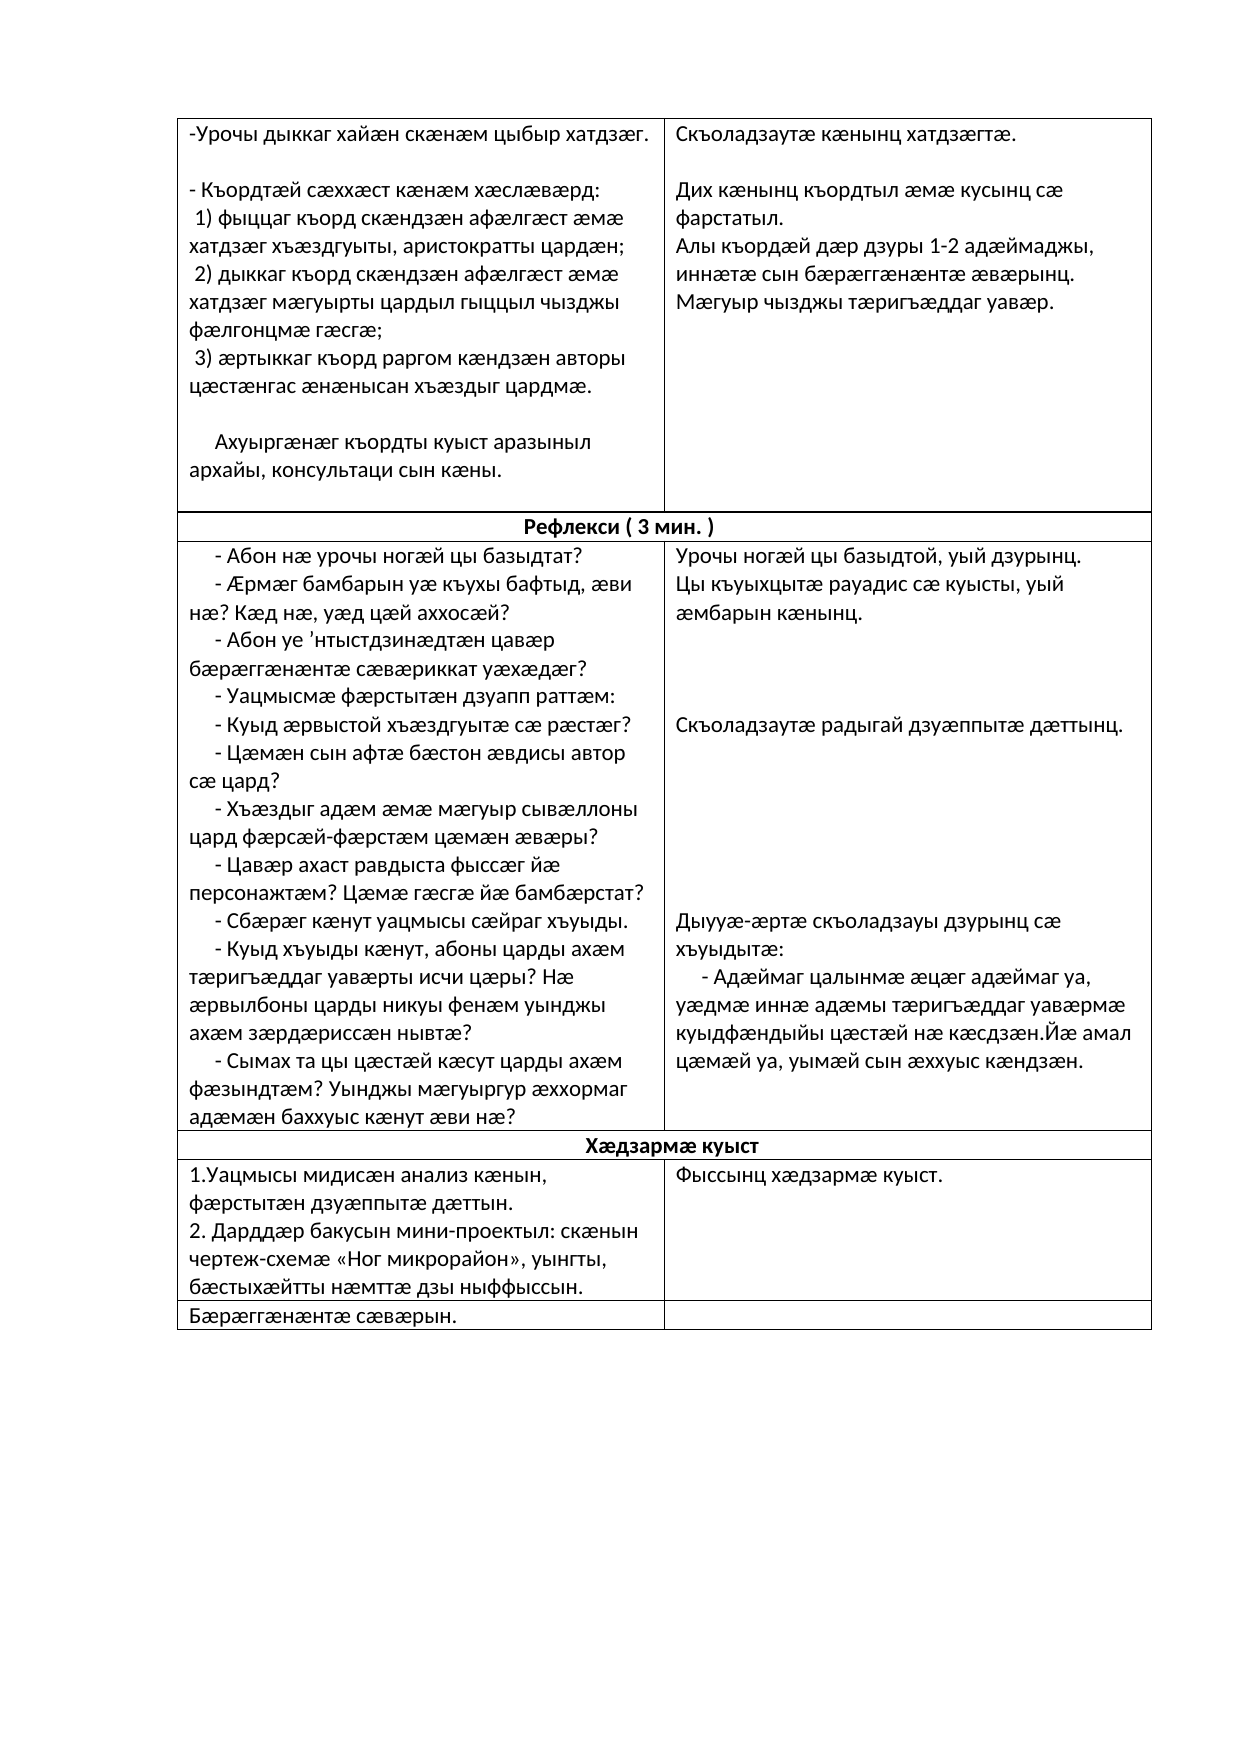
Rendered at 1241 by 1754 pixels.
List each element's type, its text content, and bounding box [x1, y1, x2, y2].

table_cell Бӕрӕггӕнӕнтӕ сӕвӕрын. [178, 1301, 664, 1329]
table_cell [665, 1301, 1151, 1329]
table_cell 1.Уацмысы мидисӕн анализ кӕнын, фӕрстытӕн дзуӕппытӕ дӕттын. 2. Дарддӕр бакусын мини-проектыл: скӕнын чертеж-схемӕ «Ног микрорайон», уынгты, бӕстыхӕйтты нӕмттӕ дзы ныффыссын. [178, 1160, 664, 1300]
table_cell Фыссынц хӕдзармӕ куыст. [665, 1160, 1151, 1300]
table_cell -Урочы дыккаг хайӕн скӕнӕм цыбыр хатдзӕг. - Къордтӕй сӕххӕст кӕнӕм хӕслӕвӕрд: 1) фыццаг къорд скӕндзӕн афӕлгӕст ӕмӕ хатдзӕг хъӕздгуыты, аристократты цардӕн; 2) дыккаг къорд скӕндзӕн афӕлгӕст ӕмӕ хатдзӕг мӕгуырты цардыл гыццыл чызджы фӕлгонцмӕ гӕсгӕ; 3) ӕртыккаг къорд раргом кӕндзӕн авторы цӕстӕнгас ӕнӕнысан хъӕздыг цардмӕ. Ахуыргӕнӕг къордты куыст аразыныл архайы, консультаци сын кӕны. [178, 119, 664, 511]
table_cell Рефлекси ( 3 мин. ) [178, 513, 1151, 541]
table_cell Урочы ногӕй цы базыдтой, уый дзурынц. Цы къуыхцытӕ рауадис сӕ куысты, уый ӕмбарын кӕнынц. Скъоладзаутæ радыгай дзуæппытæ дæттынц. Дыууæ-æртæ скъоладзауы дзурынц сæ хъуыдытæ: - Адӕймаг цалынмӕ ӕцӕг адӕймаг уа, уӕдмӕ иннӕ адӕмы тӕригъӕддаг уавӕрмӕ куыдфӕндыйы цӕстӕй нӕ кӕсдзӕн.Йӕ амал цӕмӕй уа, уымӕй сын ӕххуыс кӕндзӕн. [665, 542, 1151, 1130]
table_cell Скъоладзаутӕ кӕнынц хатдзӕгтӕ. Дих кӕнынц къордтыл ӕмӕ кусынц сӕ фарстатыл. Алы къордӕй дӕр дзуры 1-2 адӕймаджы, иннӕтӕ сын бӕрӕггӕнӕнтӕ ӕвӕрынц. Мӕгуыр чызджы тӕригъӕддаг уавӕр. [665, 119, 1151, 511]
table_cell - Абон нӕ урочы ногӕй цы базыдтат? - Ӕрмӕг бамбарын уӕ къухы бафтыд, ӕви нӕ? Кӕд нӕ, уӕд цӕй аххосӕй? - Абон уе ʼнтыстдзинӕдтӕн цавӕр бӕрӕггӕнӕнтӕ сӕвӕриккат уӕхӕдӕг? - Уацмысмæ фæрстытæн дзуапп раттæм: - Куыд æрвыстой хъæздгуытæ сæ рæстæг? - Цæмæн сын афтæ бæстон æвдисы автор сæ цард? - Хъæздыг адæм æмæ мæгуыр сывæллоны цард фæрсæй-фæрстæм цæмæн æвæры? - Цавæр ахаст равдыста фыссæг йæ персонажтæм? Цæмæ гæсгæ йæ бамбæрстат? - Сбæрæг кæнут уацмысы сæйраг хъуыды. - Куыд хъуыды кæнут, абоны царды ахæм тæригъæддаг уавæрты исчи цæры? Нæ æрвылбоны царды никуы фенæм уынджы ахæм зæрдæриссæн нывтæ? - Сымах та цы цæстæй кæсут царды ахæм фæзындтæм? Уынджы мæгуыргур æххормаг адæмæн баххуыс кæнут æви нæ? [178, 542, 664, 1130]
table_cell Хӕдзармӕ куыст [178, 1131, 1151, 1159]
